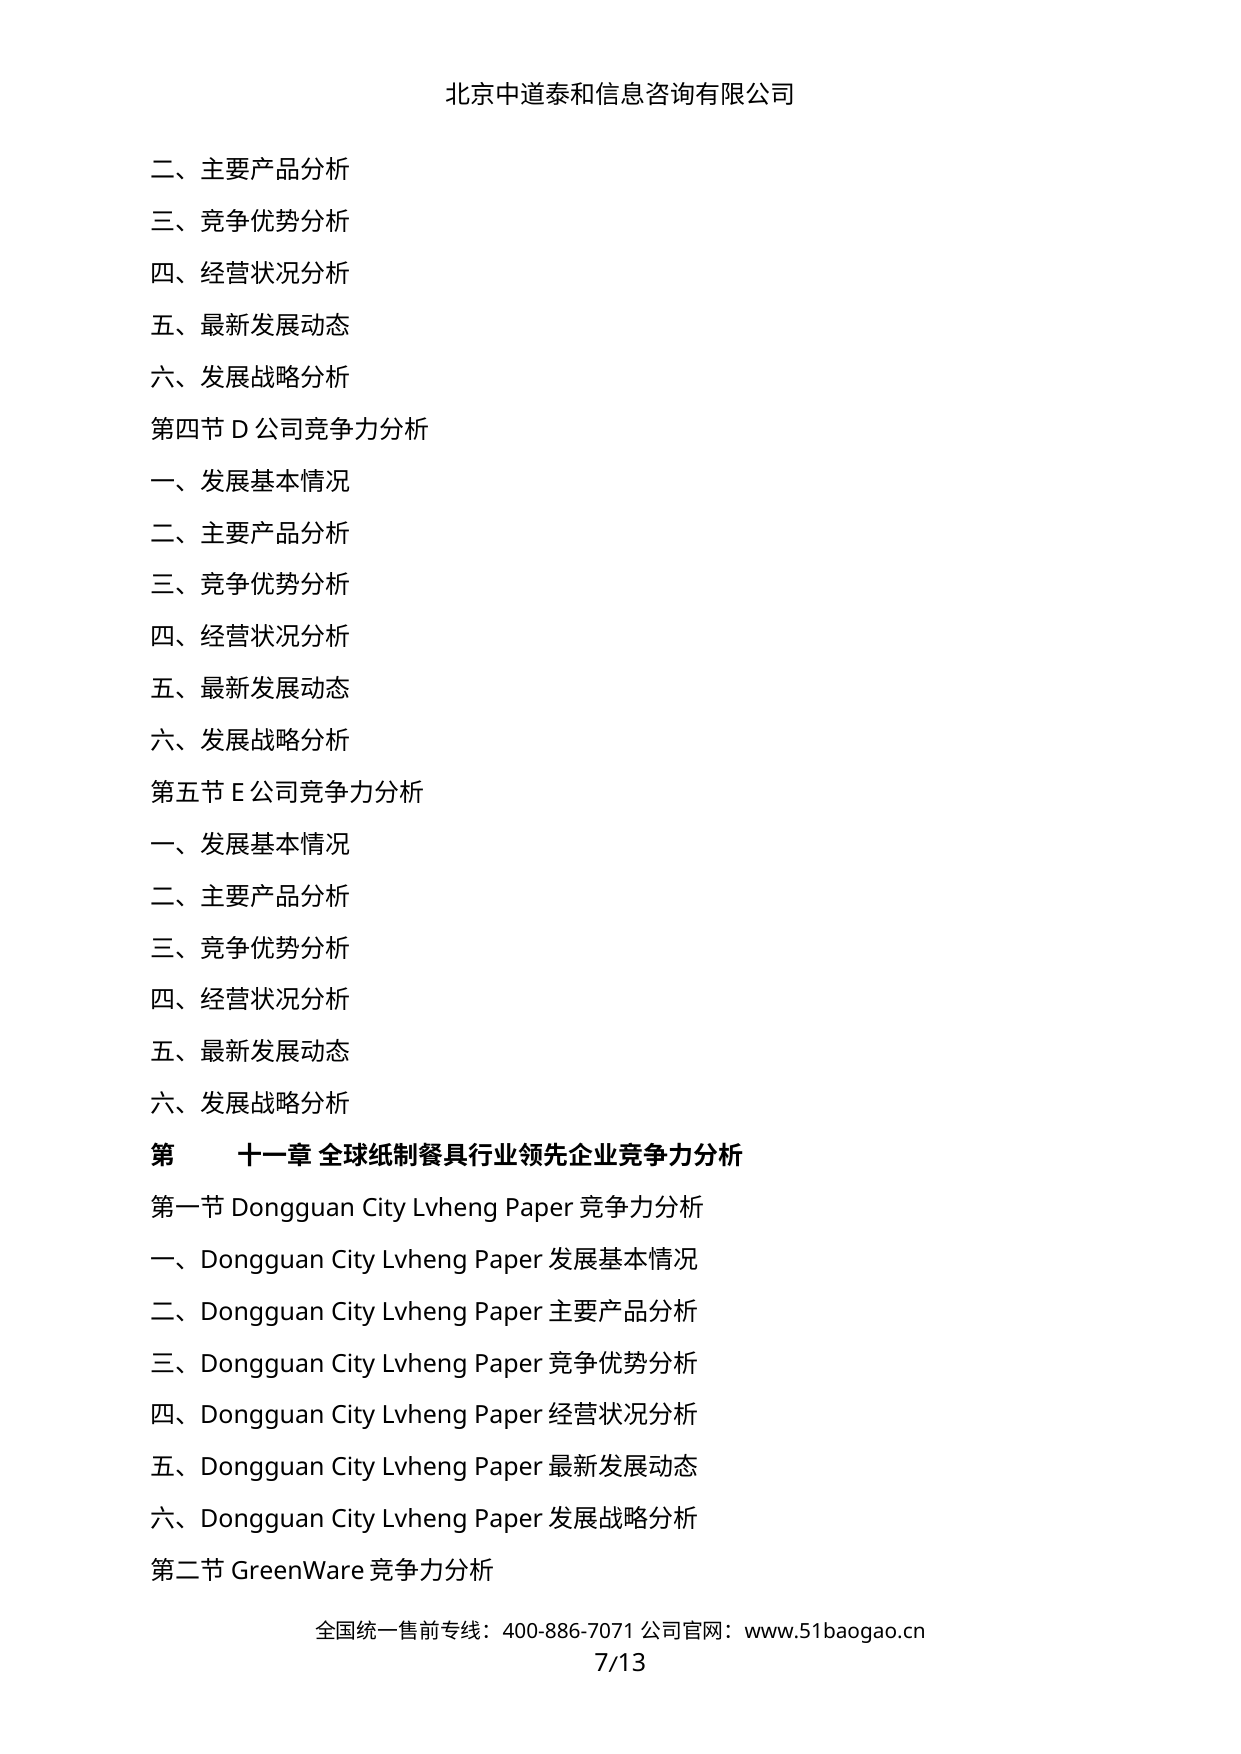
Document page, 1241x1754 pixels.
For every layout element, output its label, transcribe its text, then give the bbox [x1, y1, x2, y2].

text 六、Dongguan City Lvheng Paper发展战略分析 [150, 1499, 1090, 1535]
text 第五节 E公司竞争力分析 [150, 772, 1090, 809]
text 三、竞争优势分析 [150, 928, 1090, 964]
text 四、经营状况分析 [150, 254, 1090, 290]
text 六、发展战略分析 [150, 721, 1090, 757]
text 四、经营状况分析 [150, 617, 1090, 653]
text 二、主要产品分析 [150, 513, 1090, 549]
text 五、最新发展动态 [150, 306, 1090, 342]
text 二、主要产品分析 [150, 150, 1090, 186]
text 六、发展战略分析 [150, 357, 1090, 394]
text 一、发展基本情况 [150, 461, 1090, 497]
text 一、Dongguan City Lvheng Paper发展基本情况 [150, 1239, 1090, 1276]
text 第一节 Dongguan City Lvheng Paper竞争力分析 [150, 1187, 1090, 1224]
text 一、发展基本情况 [150, 824, 1090, 861]
text 第 十一章 全球纸制餐具行业领先企业竞争力分析 [150, 1136, 1090, 1172]
text 二、主要产品分析 [150, 876, 1090, 912]
text 三、Dongguan City Lvheng Paper竞争优势分析 [150, 1343, 1090, 1379]
text 第二节 GreenWare竞争力分析 [150, 1551, 1090, 1587]
text 三、竞争优势分析 [150, 565, 1090, 601]
text 五、最新发展动态 [150, 669, 1090, 705]
text 四、Dongguan City Lvheng Paper经营状况分析 [150, 1395, 1090, 1431]
text 四、经营状况分析 [150, 980, 1090, 1016]
text 二、Dongguan City Lvheng Paper主要产品分析 [150, 1291, 1090, 1327]
text 五、Dongguan City Lvheng Paper最新发展动态 [150, 1447, 1090, 1483]
text 六、发展战略分析 [150, 1084, 1090, 1120]
text 五、最新发展动态 [150, 1032, 1090, 1068]
text 三、竞争优势分析 [150, 202, 1090, 238]
text 第四节 D公司竞争力分析 [150, 409, 1090, 446]
